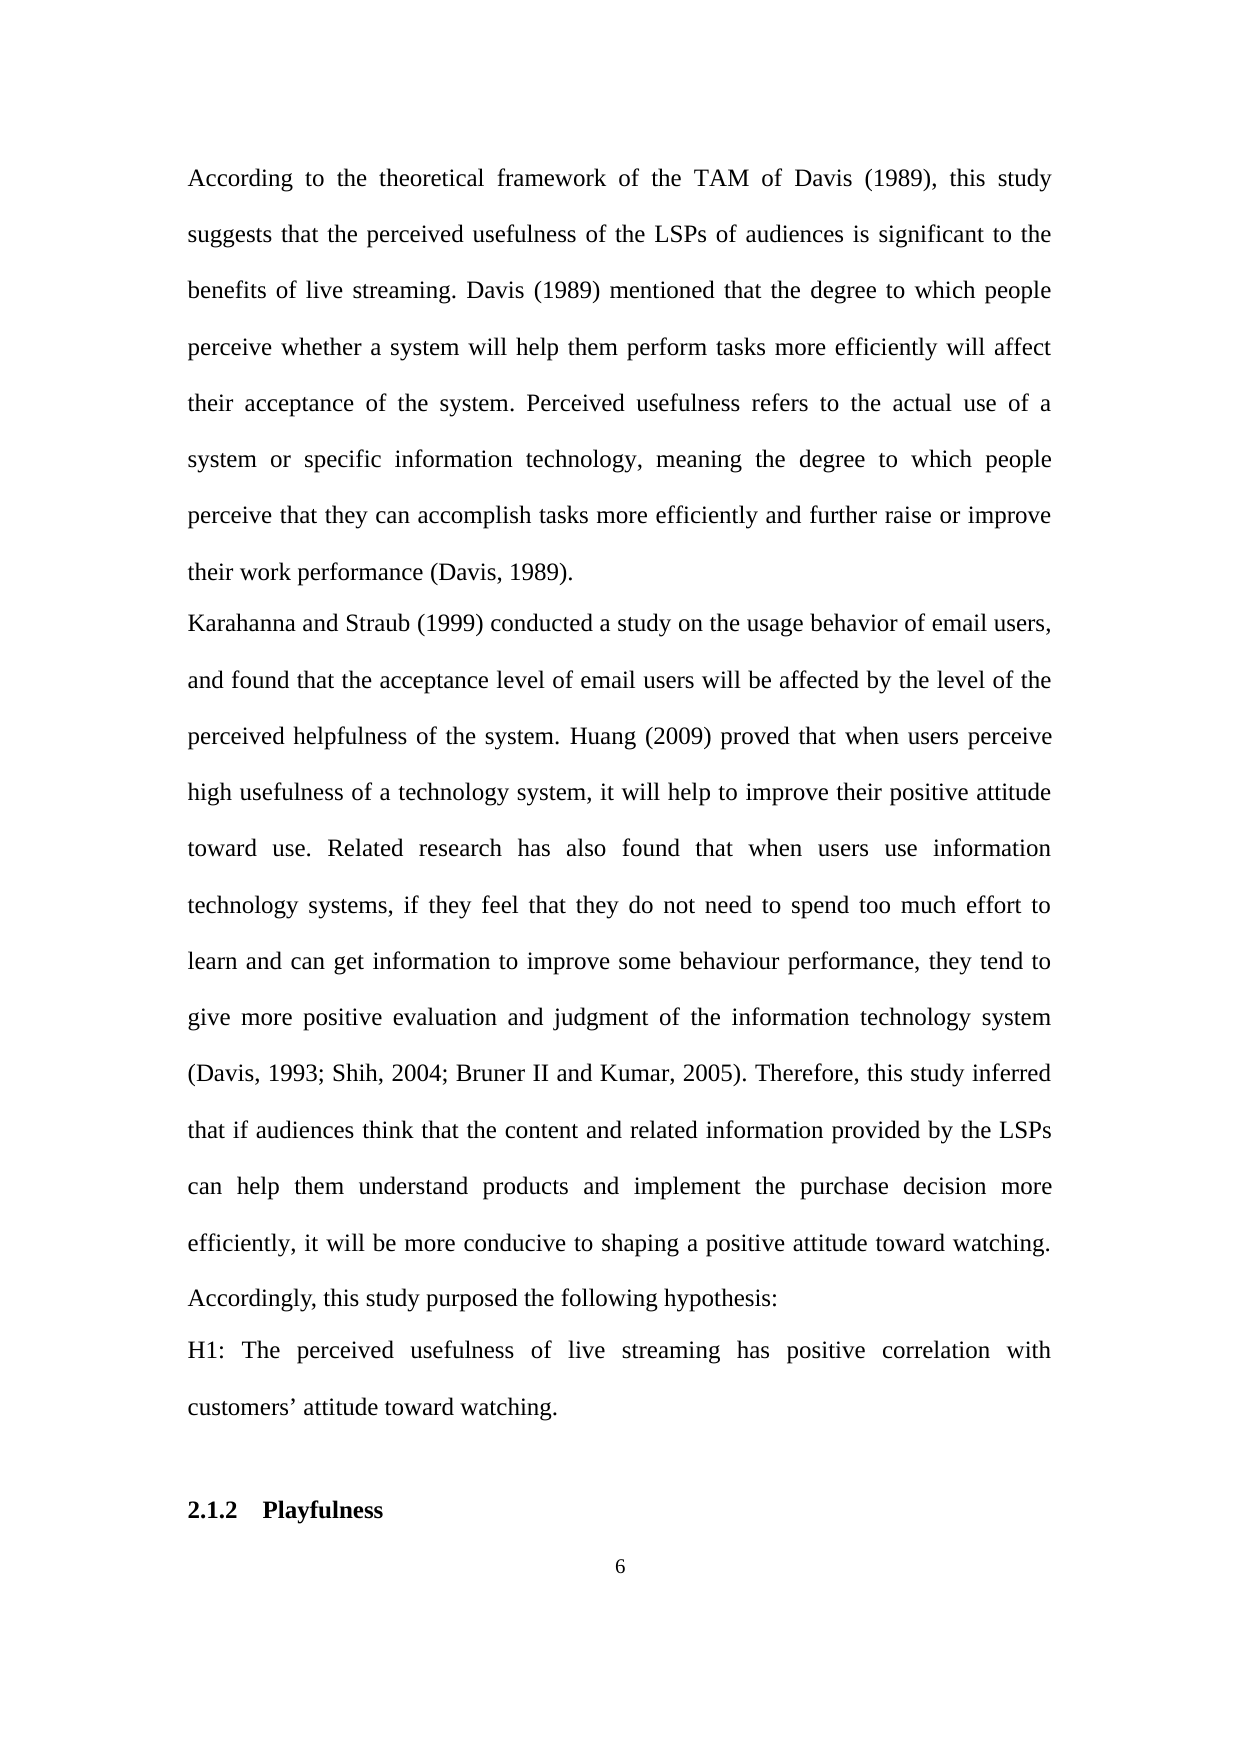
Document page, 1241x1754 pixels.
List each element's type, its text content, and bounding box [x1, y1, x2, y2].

list Playfulness [187, 1491, 1053, 1528]
text Karahanna and Straub (1999) conducted a study on the usage behavior of email users, and found that the acceptance level of email users will be affected by the level of the perceived helpfulness of the system. Huang (2009) proved that when users perceive high usefulness of a technology system, it will help to improve their positive attitude toward use. Related research has also found that when users use information technology systems, if they feel that they do not need to spend too much effort to learn and can get information to improve some behaviour performance, they tend to give more positive evaluation and judgment of the information technology system (Davis, 1993; Shih, 2004; Bruner II and Kumar, 2005). Therefore, this study inferred that if audiences think that the content and related information provided by the LSPs can help them understand products and implement the purchase decision more efficiently, it will be more conducive to shaping a positive attitude toward watching. Accordingly, this study purposed the following hypothesis: [187, 604, 1053, 1317]
text According to the theoretical framework of the TAM of Davis (1989), this study suggests that the perceived usefulness of the LSPs of audiences is significant to the benefits of live streaming. Davis (1989) mentioned that the degree to which people perceive whether a system will help them perform tasks more efficiently will affect their acceptance of the system. Perceived usefulness refers to the actual use of a system or specific information technology, meaning the degree to which people perceive that they can accomplish tasks more efficiently and further raise or improve their work performance (Davis, 1989). [187, 158, 1053, 590]
text H1: The perceived usefulness of live streaming has positive correlation with customers’ attitude toward watching. [187, 1331, 1053, 1425]
